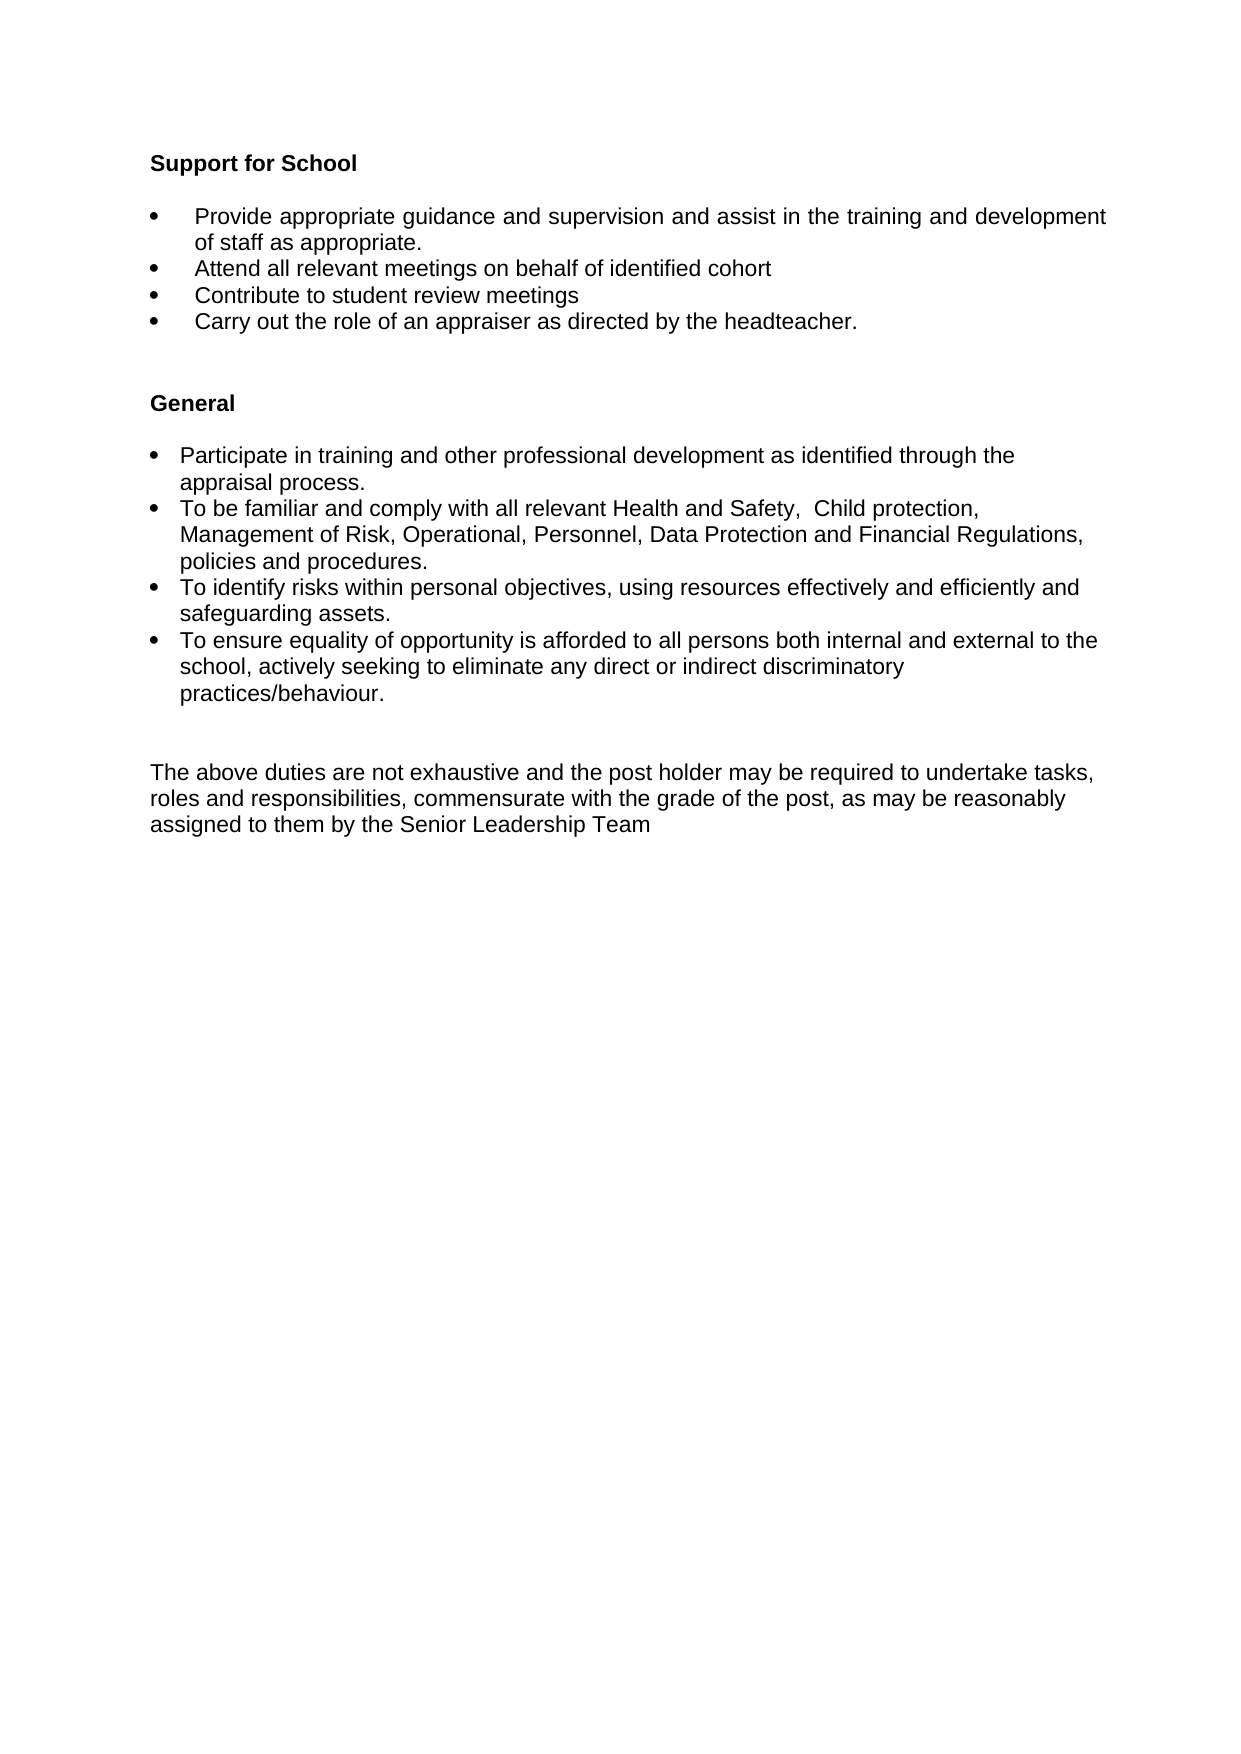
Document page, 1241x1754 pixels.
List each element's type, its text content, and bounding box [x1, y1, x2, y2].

text Support for School [150, 150, 1107, 176]
list Contribute to student review meetings [150, 282, 1107, 308]
text General [150, 389, 1107, 416]
list Participate in training and other professional development as identified through the appraisal process. [150, 442, 1107, 495]
list Carry out the role of an appraiser as directed by the headteacher. [150, 308, 1107, 334]
text The above duties are not exhaustive and the post holder may be required to undertake tasks, roles and responsibilities, commensurate with the grade of the post, as may be reasonably assigned to them by the Senior Leadership Team [150, 758, 1107, 838]
list To identify risks within personal objectives, using resources effectively and efficiently and safeguarding assets. [150, 574, 1107, 627]
list Provide appropriate guidance and supervision and assist in the training and development of staff as appropriate. [150, 203, 1107, 255]
list To ensure equality of opportunity is afforded to all persons both internal and external to the school, actively seeking to eliminate any direct or indirect discriminatory practices/behaviour. [150, 627, 1107, 706]
list To be familiar and comply with all relevant Health and Safety, Child protection, Management of Risk, Operational, Personnel, Data Protection and Financial Regulations, policies and procedures. [150, 495, 1107, 574]
list Attend all relevant meetings on behalf of identified cohort [150, 255, 1107, 282]
